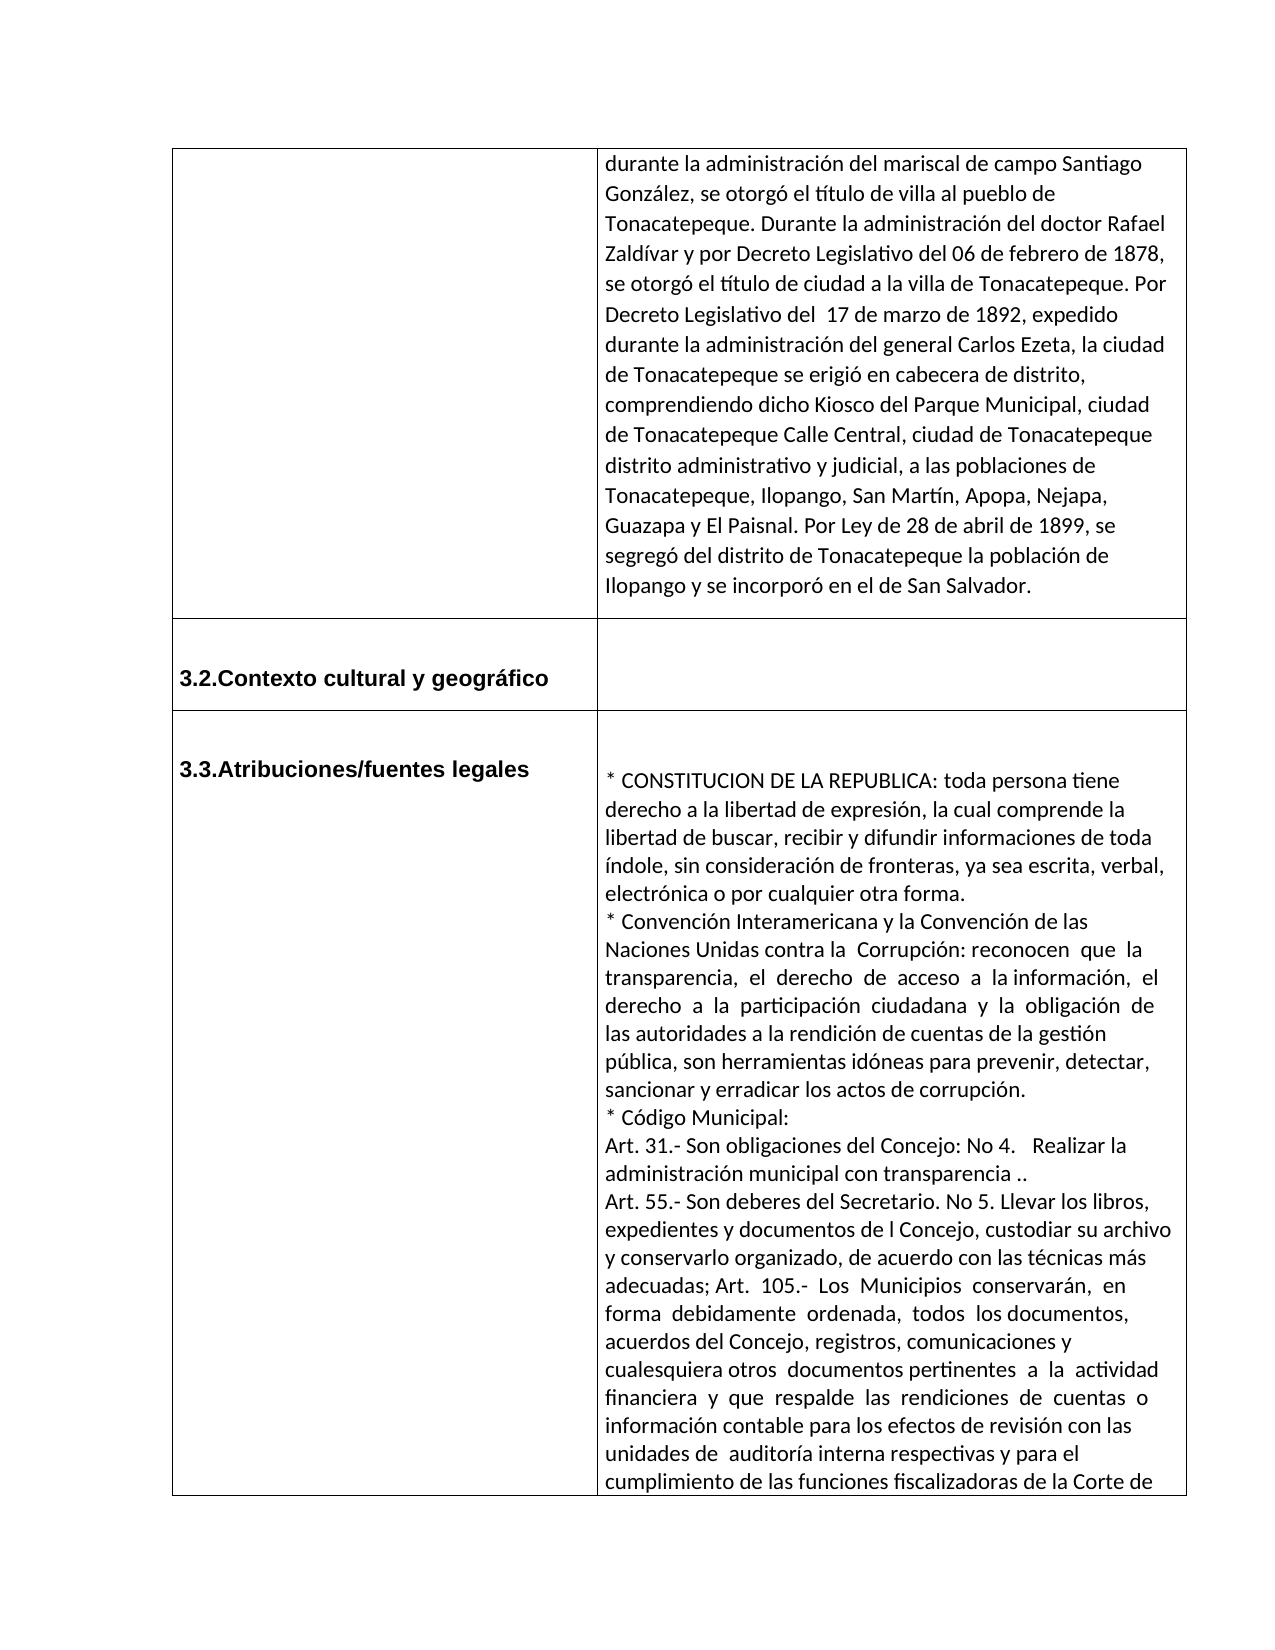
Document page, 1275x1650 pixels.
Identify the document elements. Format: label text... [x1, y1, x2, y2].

table_cell [598, 619, 1186, 709]
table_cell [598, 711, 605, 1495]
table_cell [173, 149, 597, 618]
table_cell 3.2.Contexto cultural y geográfico [173, 619, 597, 709]
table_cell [598, 149, 1186, 618]
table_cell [173, 711, 597, 1495]
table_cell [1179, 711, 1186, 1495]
